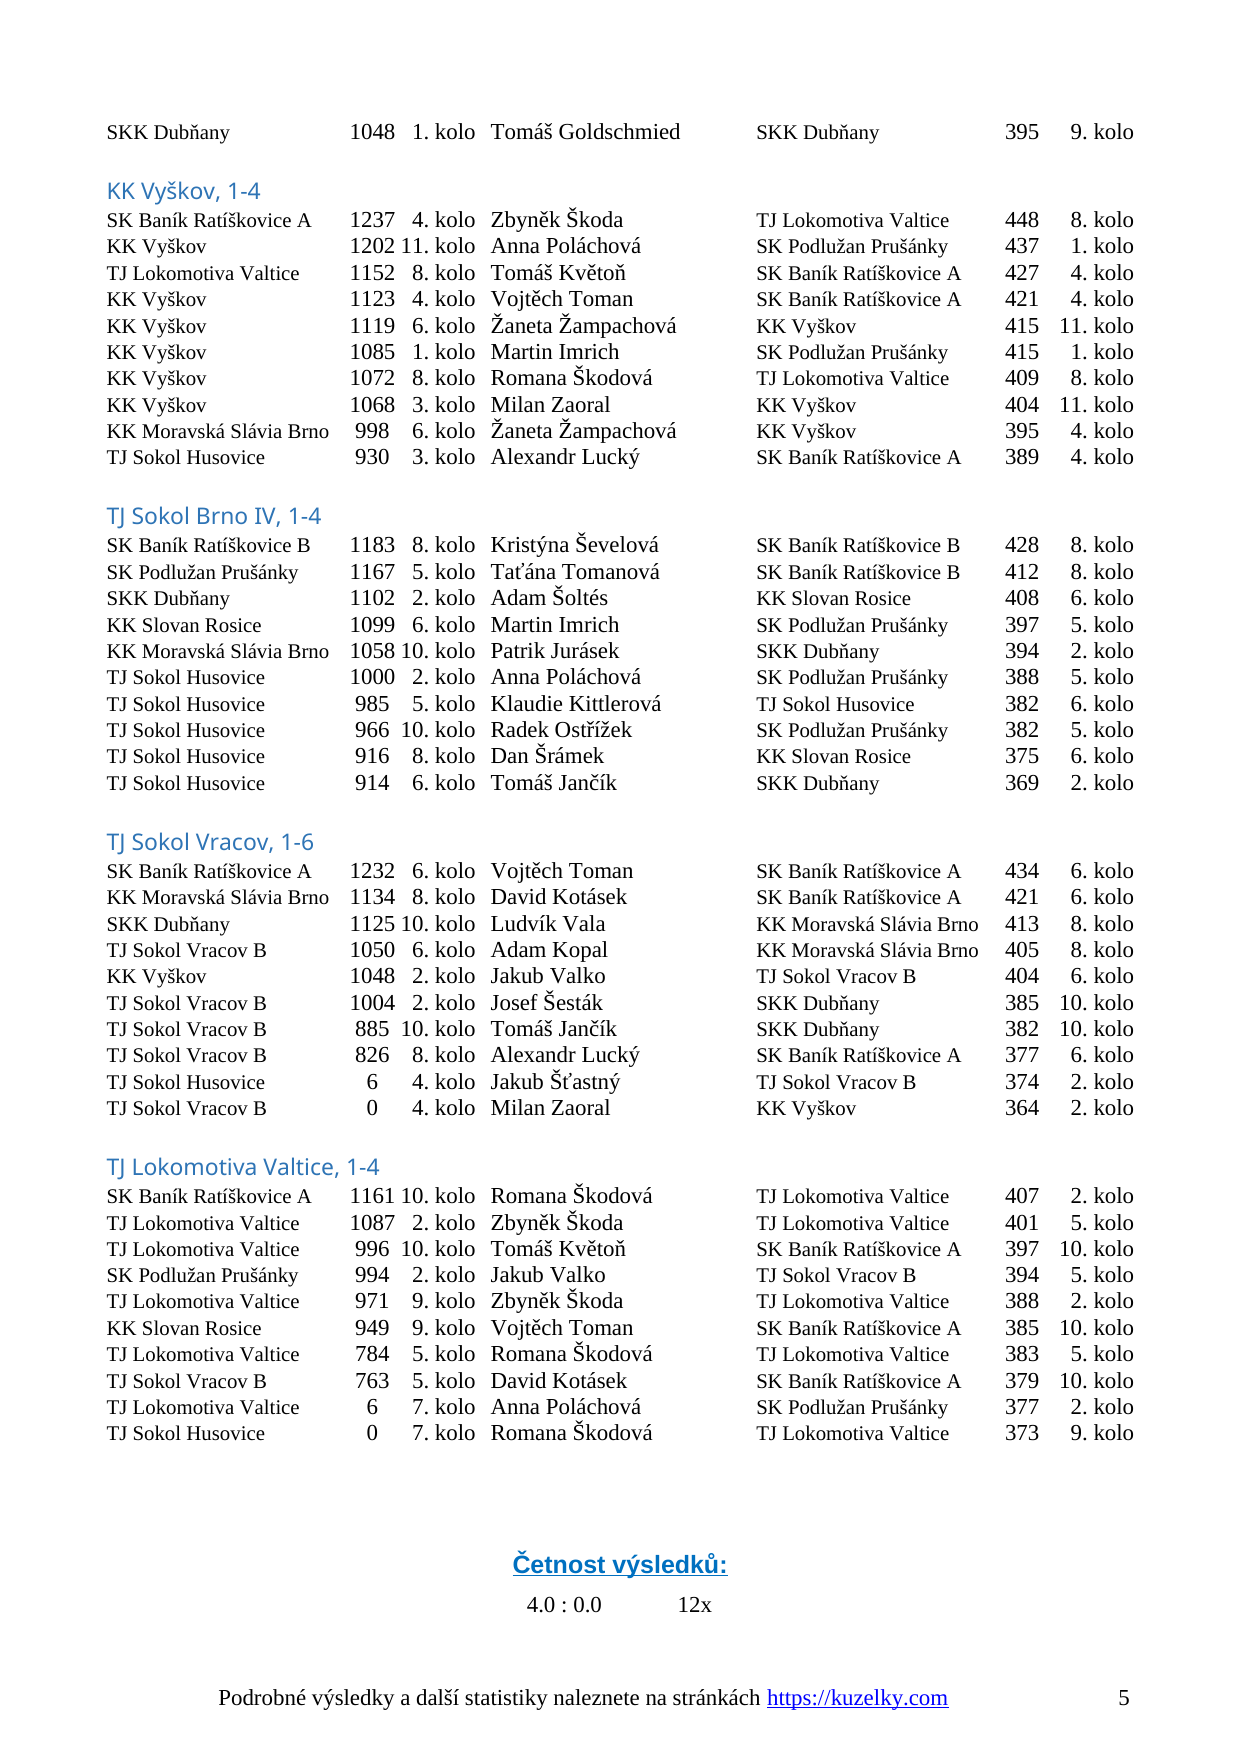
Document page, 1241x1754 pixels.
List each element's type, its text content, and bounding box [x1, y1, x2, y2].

text TJ Lokomotiva Valtice 1087 2. kolo Zbyněk Škoda TJ Lokomotiva Valtice 401 5. kolo [106, 1208, 1134, 1235]
text Četnost výsledků: [94, 1550, 1145, 1578]
text TJ Sokol Husovice 916 8. kolo Dan Šrámek KK Slovan Rosice 375 6. kolo [106, 742, 1134, 769]
text SK Baník Ratíškovice A 1237 4. kolo Zbyněk Škoda TJ Lokomotiva Valtice 448 8. kolo [106, 206, 1134, 233]
text TJ Lokomotiva Valtice 784 5. kolo Romana Škodová TJ Lokomotiva Valtice 383 5. kolo [106, 1340, 1134, 1367]
text TJ Sokol Husovice 966 10. kolo Radek Ostřížek SK Podlužan Prušánky 382 5. kolo [106, 716, 1134, 742]
text TJ Sokol Vracov B 763 5. kolo David Kotásek SK Baník Ratíškovice A 379 10. kolo [106, 1367, 1134, 1393]
text TJ Sokol Vracov B 1050 6. kolo Adam Kopal KK Moravská Slávia Brno 405 8. kolo [106, 936, 1134, 962]
text KK Vyškov 1048 2. kolo Jakub Valko TJ Sokol Vracov B 404 6. kolo [106, 962, 1134, 989]
text TJ Sokol Vracov B 0 4. kolo Milan Zaoral KK Vyškov 364 2. kolo [106, 1094, 1134, 1120]
text TJ Sokol Husovice 914 6. kolo Tomáš Jančík SKK Dubňany 369 2. kolo [106, 769, 1134, 795]
subtitle TJ Sokol Vracov, 1-6 [106, 826, 1134, 857]
text TJ Sokol Husovice 6 4. kolo Jakub Šťastný TJ Sokol Vracov B 374 2. kolo [106, 1068, 1134, 1094]
text TJ Sokol Husovice 930 3. kolo Alexandr Lucký SK Baník Ratíškovice A 389 4. kolo [106, 443, 1134, 470]
text TJ Sokol Vracov B 826 8. kolo Alexandr Lucký SK Baník Ratíškovice A 377 6. kolo [106, 1041, 1134, 1068]
text SKK Dubňany 1125 10. kolo Ludvík Vala KK Moravská Slávia Brno 413 8. kolo [106, 909, 1134, 936]
text TJ Sokol Husovice 0 7. kolo Romana Škodová TJ Lokomotiva Valtice 373 9. kolo [106, 1419, 1134, 1446]
subtitle TJ Sokol Brno IV, 1-4 [106, 500, 1134, 532]
subtitle TJ Lokomotiva Valtice, 1-4 [106, 1151, 1134, 1182]
text TJ Lokomotiva Valtice 971 9. kolo Zbyněk Škoda TJ Lokomotiva Valtice 388 2. kolo [106, 1288, 1134, 1314]
text KK Vyškov 1119 6. kolo Žaneta Žampachová KK Vyškov 415 11. kolo [106, 312, 1134, 338]
text SK Podlužan Prušánky 1167 5. kolo Taťána Tomanová SK Baník Ratíškovice B 412 8. kolo [106, 558, 1134, 584]
text SK Baník Ratíškovice B 1183 8. kolo Kristýna Ševelová SK Baník Ratíškovice B 428 8. kolo [106, 532, 1134, 558]
text TJ Sokol Vracov B 1004 2. kolo Josef Šesták SKK Dubňany 385 10. kolo [106, 989, 1134, 1015]
text KK Slovan Rosice 1099 6. kolo Martin Imrich SK Podlužan Prušánky 397 5. kolo [106, 611, 1134, 637]
text TJ Sokol Husovice 985 5. kolo Klaudie Kittlerová TJ Sokol Husovice 382 6. kolo [106, 690, 1134, 716]
text TJ Lokomotiva Valtice 6 7. kolo Anna Poláchová SK Podlužan Prušánky 377 2. kolo [106, 1393, 1134, 1419]
text KK Vyškov 1085 1. kolo Martin Imrich SK Podlužan Prušánky 415 1. kolo [106, 338, 1134, 364]
text KK Vyškov 1072 8. kolo Romana Škodová TJ Lokomotiva Valtice 409 8. kolo [106, 364, 1134, 391]
subtitle KK Vyškov, 1-4 [106, 175, 1134, 206]
text SKK Dubňany 1102 2. kolo Adam Šoltés KK Slovan Rosice 408 6. kolo [106, 584, 1134, 611]
text SK Podlužan Prušánky 994 2. kolo Jakub Valko TJ Sokol Vracov B 394 5. kolo [106, 1261, 1134, 1288]
text SKK Dubňany 1048 1. kolo Tomáš Goldschmied SKK Dubňany 395 9. kolo [106, 118, 1134, 144]
text SK Baník Ratíškovice A 1232 6. kolo Vojtěch Toman SK Baník Ratíškovice A 434 6. kolo [106, 857, 1134, 883]
text KK Moravská Slávia Brno 1134 8. kolo David Kotásek SK Baník Ratíškovice A 421 6. kolo [106, 883, 1134, 909]
text KK Moravská Slávia Brno 1058 10. kolo Patrik Jurásek SKK Dubňany 394 2. kolo [106, 637, 1134, 663]
text KK Moravská Slávia Brno 998 6. kolo Žaneta Žampachová KK Vyškov 395 4. kolo [106, 417, 1134, 443]
text TJ Lokomotiva Valtice 996 10. kolo Tomáš Květoň SK Baník Ratíškovice A 397 10. kolo [106, 1235, 1134, 1261]
text TJ Lokomotiva Valtice 1152 8. kolo Tomáš Květoň SK Baník Ratíškovice A 427 4. kolo [106, 259, 1134, 285]
text KK Vyškov 1068 3. kolo Milan Zaoral KK Vyškov 404 11. kolo [106, 391, 1134, 417]
text 4.0 : 0.0 12x [106, 1591, 1134, 1617]
text TJ Sokol Husovice 1000 2. kolo Anna Poláchová SK Podlužan Prušánky 388 5. kolo [106, 663, 1134, 690]
text TJ Sokol Vracov B 885 10. kolo Tomáš Jančík SKK Dubňany 382 10. kolo [106, 1015, 1134, 1041]
text KK Slovan Rosice 949 9. kolo Vojtěch Toman SK Baník Ratíškovice A 385 10. kolo [106, 1314, 1134, 1340]
text SK Baník Ratíškovice A 1161 10. kolo Romana Škodová TJ Lokomotiva Valtice 407 2. kolo [106, 1182, 1134, 1208]
text KK Vyškov 1123 4. kolo Vojtěch Toman SK Baník Ratíškovice A 421 4. kolo [106, 285, 1134, 312]
text KK Vyškov 1202 11. kolo Anna Poláchová SK Podlužan Prušánky 437 1. kolo [106, 233, 1134, 259]
